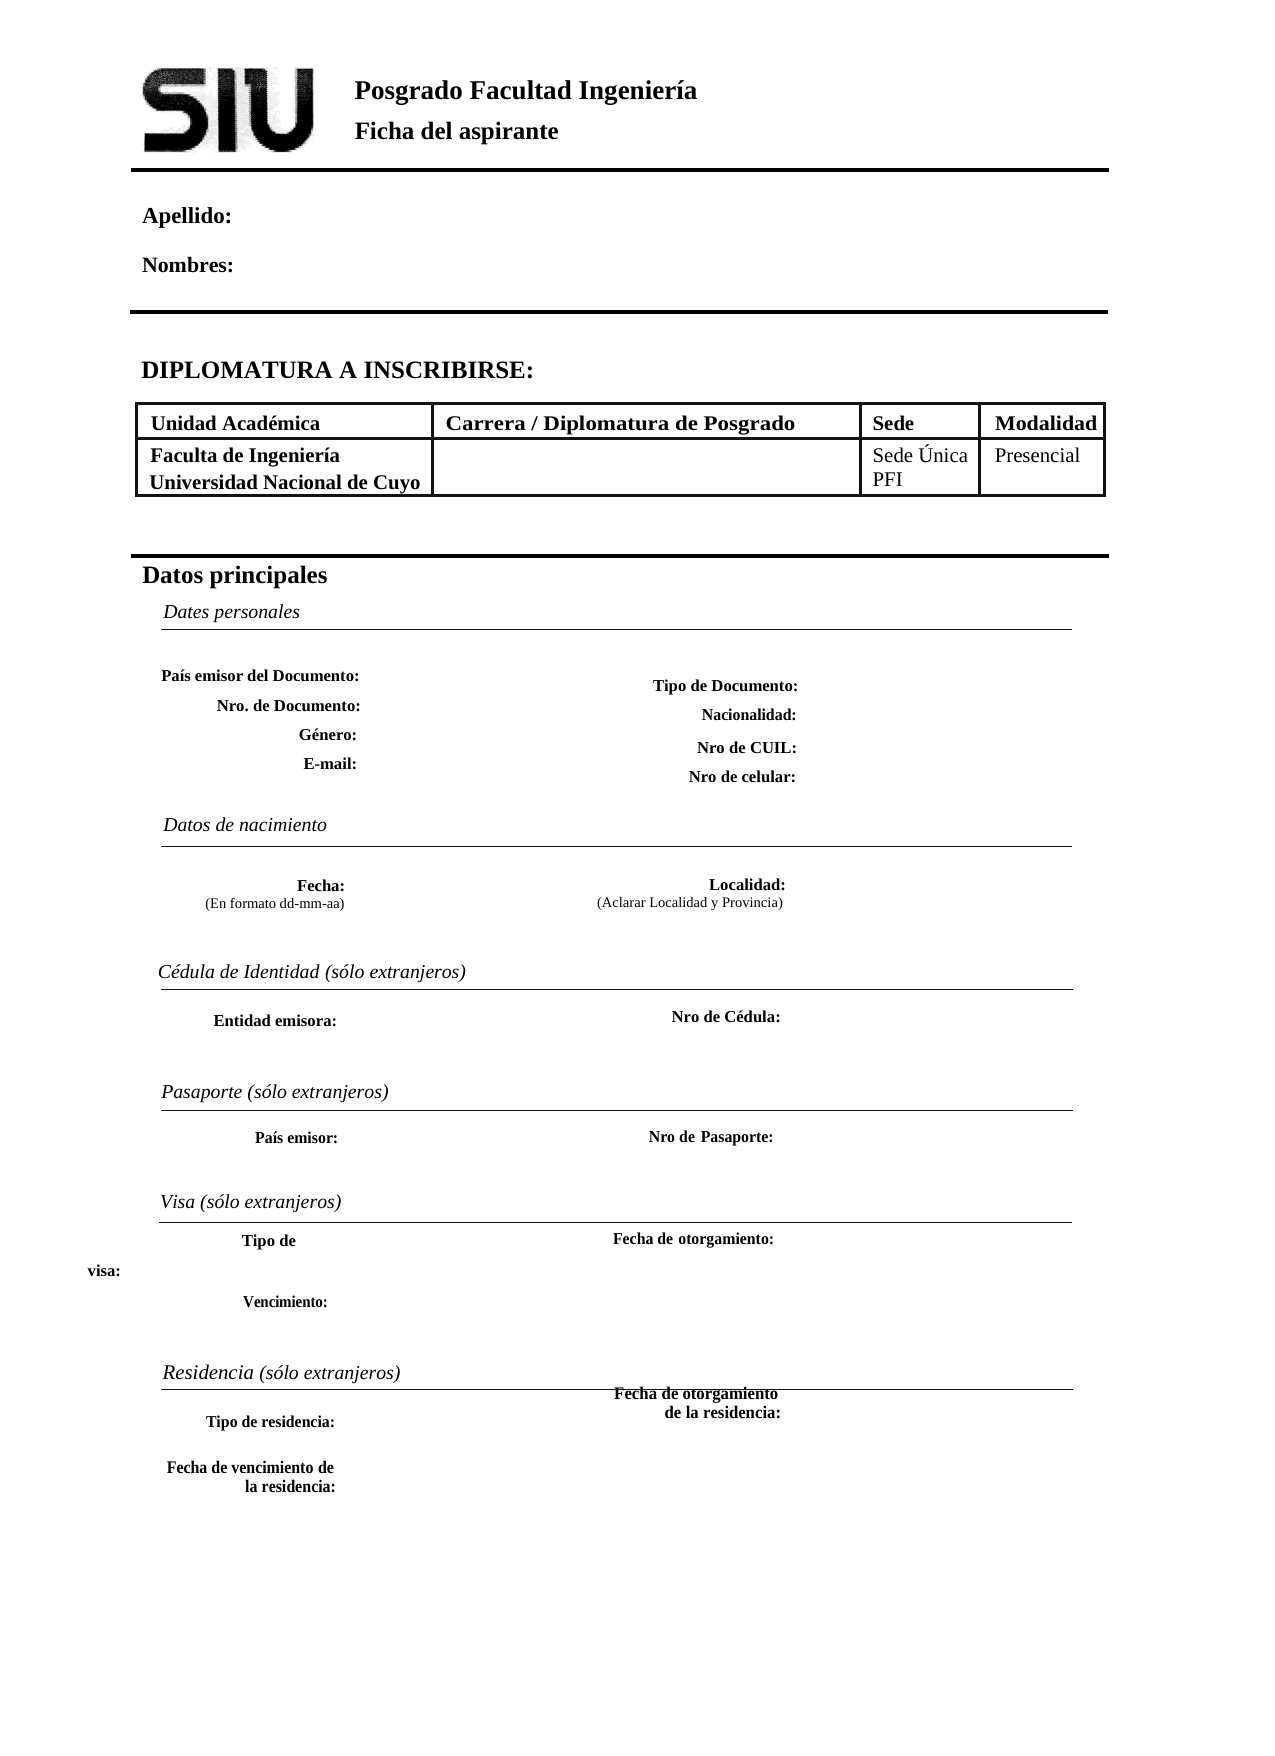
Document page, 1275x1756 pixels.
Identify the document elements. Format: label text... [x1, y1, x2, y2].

text (Aclarar Localidad y Provincia) [522, 894, 1144, 911]
text Nro de Cédula: [630, 1006, 801, 1026]
text Tipo de Documento: [653, 676, 1144, 695]
subtitle Dates personales [161, 600, 302, 623]
text Nro de celular: [522, 767, 934, 786]
text Apellido: [142, 202, 1144, 228]
text E-mail: [287, 754, 514, 773]
text Fecha de otorgamiento: [522, 1228, 791, 1248]
text País emisor: [160, 1128, 434, 1147]
text DIPLOMATURA A INSCRIBIRSE: [141, 355, 1144, 384]
text Nro de CUIL: [522, 738, 934, 757]
text Nro. de Documento: [33, 696, 518, 715]
text (En formato dd-mm-aa) [33, 894, 514, 911]
table_header Modalidad [981, 405, 1103, 437]
text Visa (sólo extranjeros) [33, 1190, 514, 1213]
text Fecha de vencimiento de [167, 1458, 514, 1478]
table_cell Faculta de Ingeniería Universidad Nacional de Cuyo [138, 440, 431, 494]
text Nombres: [142, 252, 1144, 278]
text Nro de Pasaporte: [630, 1127, 792, 1146]
picture [141, 67, 314, 153]
text Datos de nacimiento [163, 813, 514, 835]
text Tipo de visa: [87, 1231, 333, 1281]
table_header Unidad Académica [138, 405, 431, 437]
text Tipo de residencia: [126, 1412, 415, 1431]
table_header Carrera / Diplomatura de Posgrado [434, 405, 859, 437]
text Ficha del aspirante [354, 116, 1144, 145]
text Vencimiento: [87, 1292, 333, 1311]
subtitle Cédula de Identidad (sólo extranjeros) [33, 960, 492, 983]
subtitle Residencia (sólo extranjeros) [162, 1360, 514, 1384]
text País emisor del Documento: [86, 666, 514, 685]
table_cell Sede Única PFI [862, 440, 978, 494]
text Localidad: [522, 876, 1003, 894]
table_header Sede [862, 405, 978, 437]
subtitle Posgrado Facultad Ingeniería [354, 74, 1144, 105]
text la residencia: [160, 1478, 421, 1497]
text Nacionalidad: [522, 705, 934, 724]
text Datos principales [142, 560, 1144, 589]
text Entidad emisora: [135, 1011, 415, 1030]
text de la residencia: [522, 1403, 1144, 1423]
text Género: [224, 725, 419, 744]
table_cell [434, 440, 859, 494]
subtitle Pasaporte (sólo extranjeros) [161, 1080, 514, 1103]
table_cell Presencial [981, 440, 1103, 494]
text Fecha: [293, 875, 514, 894]
text Fecha de otorgamiento [522, 1390, 792, 1403]
